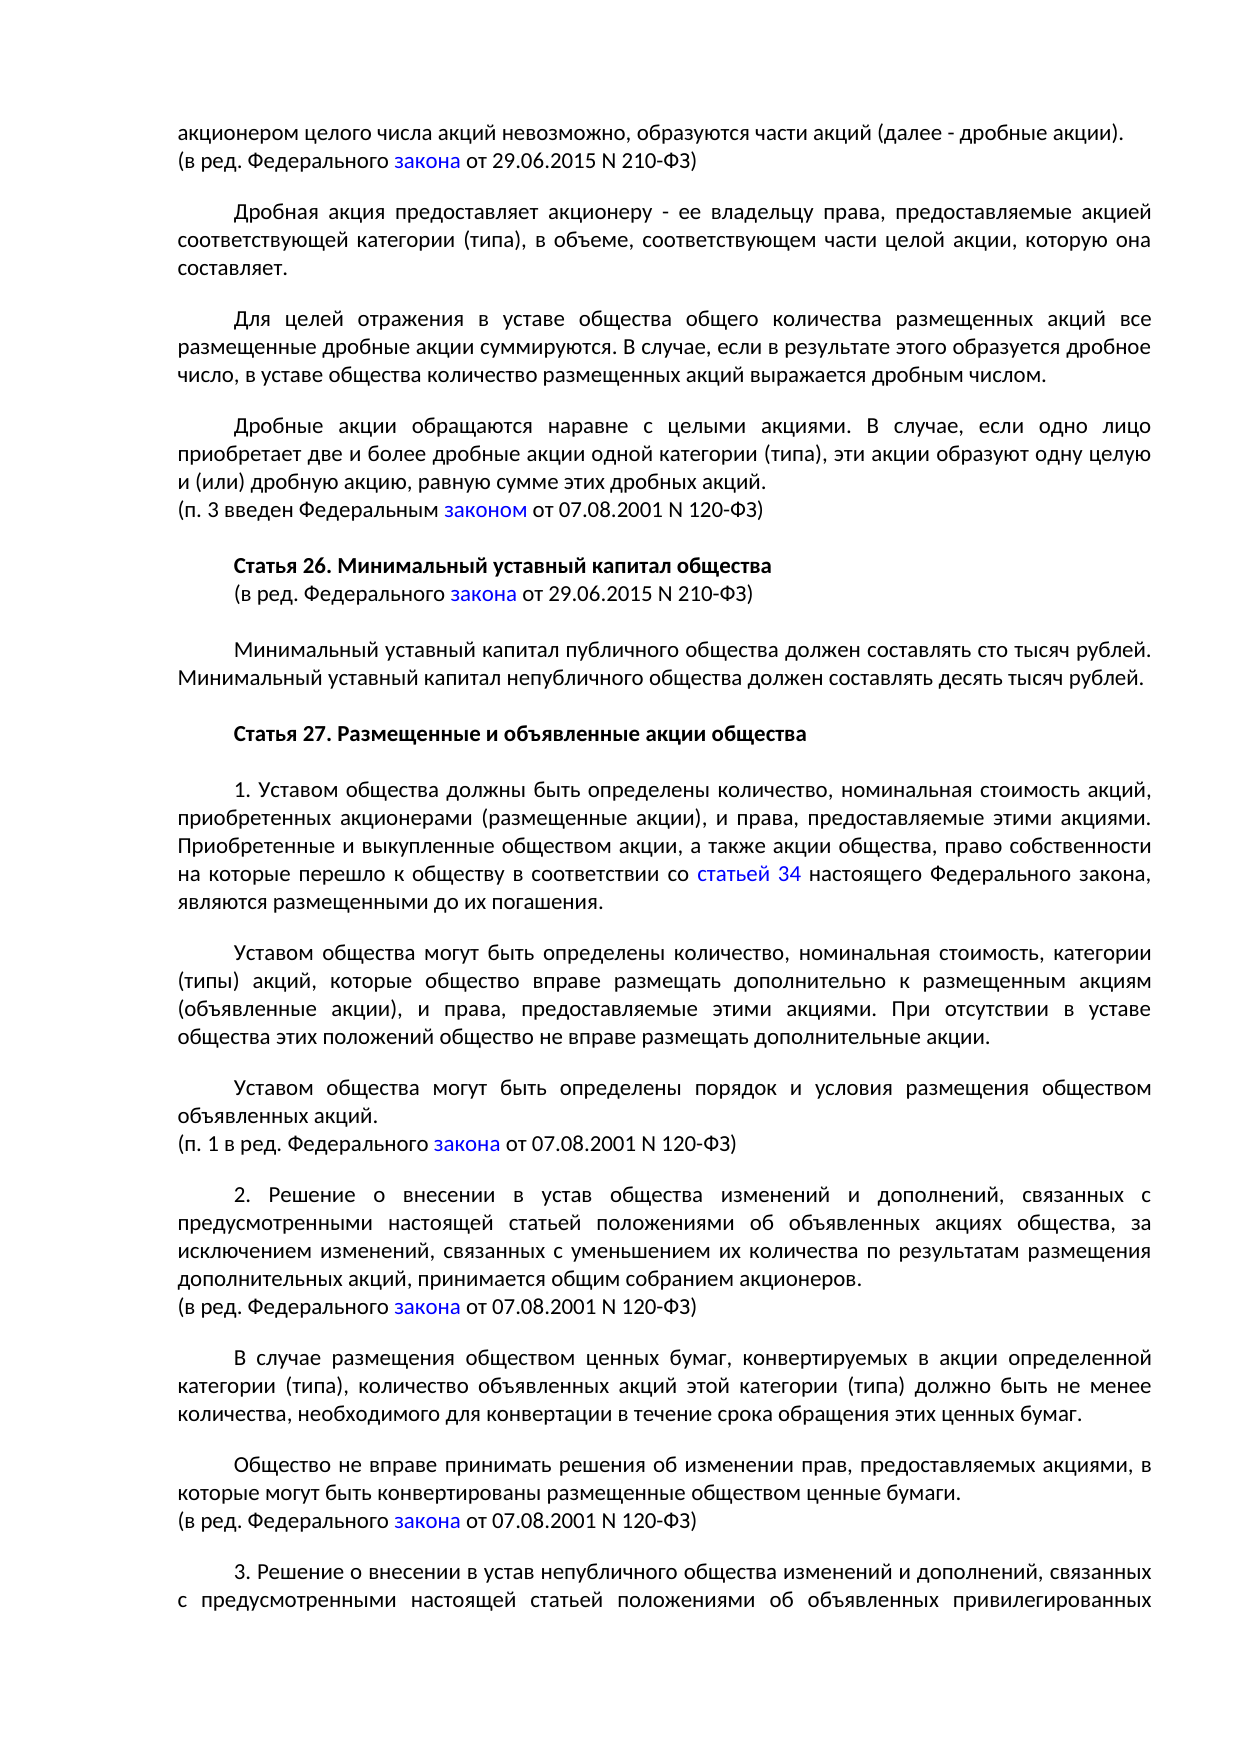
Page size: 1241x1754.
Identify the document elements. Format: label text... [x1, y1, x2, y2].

text Для целей отражения в уставе общества общего количества размещенных акций все размещенные дробные акции суммируются. В случае, если в результате этого образуется дробное число, в уставе общества количество размещенных акций выражается дробным числом. [177, 304, 1152, 388]
text Дробные акции обращаются наравне с целыми акциями. В случае, если одно лицо приобретает две и более дробные акции одной категории (типа), эти акции образуют одну целую и (или) дробную акцию, равную сумме этих дробных акций. [177, 411, 1152, 495]
text (в ред. Федерального закона от 29.06.2015 N 210-ФЗ) [177, 579, 1152, 607]
text Минимальный уставный капитал публичного общества должен составлять сто тысяч рублей. Минимальный уставный капитал непубличного общества должен составлять десять тысяч рублей. [177, 635, 1152, 691]
text Уставом общества могут быть определены количество, номинальная стоимость, категории (типы) акций, которые общество вправе размещать дополнительно к размещенным акциям (объявленные акции), и права, предоставляемые этими акциями. При отсутствии в уставе общества этих положений общество не вправе размещать дополнительные акции. [177, 938, 1152, 1050]
text 1. Уставом общества должны быть определены количество, номинальная стоимость акций, приобретенных акционерами (размещенные акции), и права, предоставляемые этими акциями. Приобретенные и выкупленные обществом акции, а также акции общества, право собственности на которые перешло к обществу в соответствии со статьей 34 настоящего Федерального закона, являются размещенными до их погашения. [177, 775, 1152, 915]
text (п. 1 в ред. Федерального закона от 07.08.2001 N 120-ФЗ) [177, 1129, 1152, 1157]
text (в ред. Федерального закона от 07.08.2001 N 120-ФЗ) [177, 1506, 1152, 1534]
text Дробная акция предоставляет акционеру - ее владельцу права, предоставляемые акцией соответствующей категории (типа), в объеме, соответствующем части целой акции, которую она составляет. [177, 197, 1152, 281]
text (в ред. Федерального закона от 29.06.2015 N 210-ФЗ) [177, 146, 1152, 174]
text Общество не вправе принимать решения об изменении прав, предоставляемых акциями, в которые могут быть конвертированы размещенные обществом ценные бумаги. [177, 1450, 1152, 1506]
text 2. Решение о внесении в устав общества изменений и дополнений, связанных с предусмотренными настоящей статьей положениями об объявленных акциях общества, за исключением изменений, связанных с уменьшением их количества по результатам размещения дополнительных акций, принимается общим собранием акционеров. [177, 1180, 1152, 1292]
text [177, 1557, 1152, 1613]
title Статья 26. Минимальный уставный капитал общества [177, 551, 1152, 579]
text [177, 118, 1152, 146]
text (в ред. Федерального закона от 07.08.2001 N 120-ФЗ) [177, 1292, 1152, 1320]
text (п. 3 введен Федеральным законом от 07.08.2001 N 120-ФЗ) [177, 495, 1152, 523]
text Уставом общества могут быть определены порядок и условия размещения обществом объявленных акций. [177, 1073, 1152, 1129]
text В случае размещения обществом ценных бумаг, конвертируемых в акции определенной категории (типа), количество объявленных акций этой категории (типа) должно быть не менее количества, необходимого для конвертации в течение срока обращения этих ценных бумаг. [177, 1343, 1152, 1427]
title Статья 27. Размещенные и объявленные акции общества [177, 719, 1152, 747]
